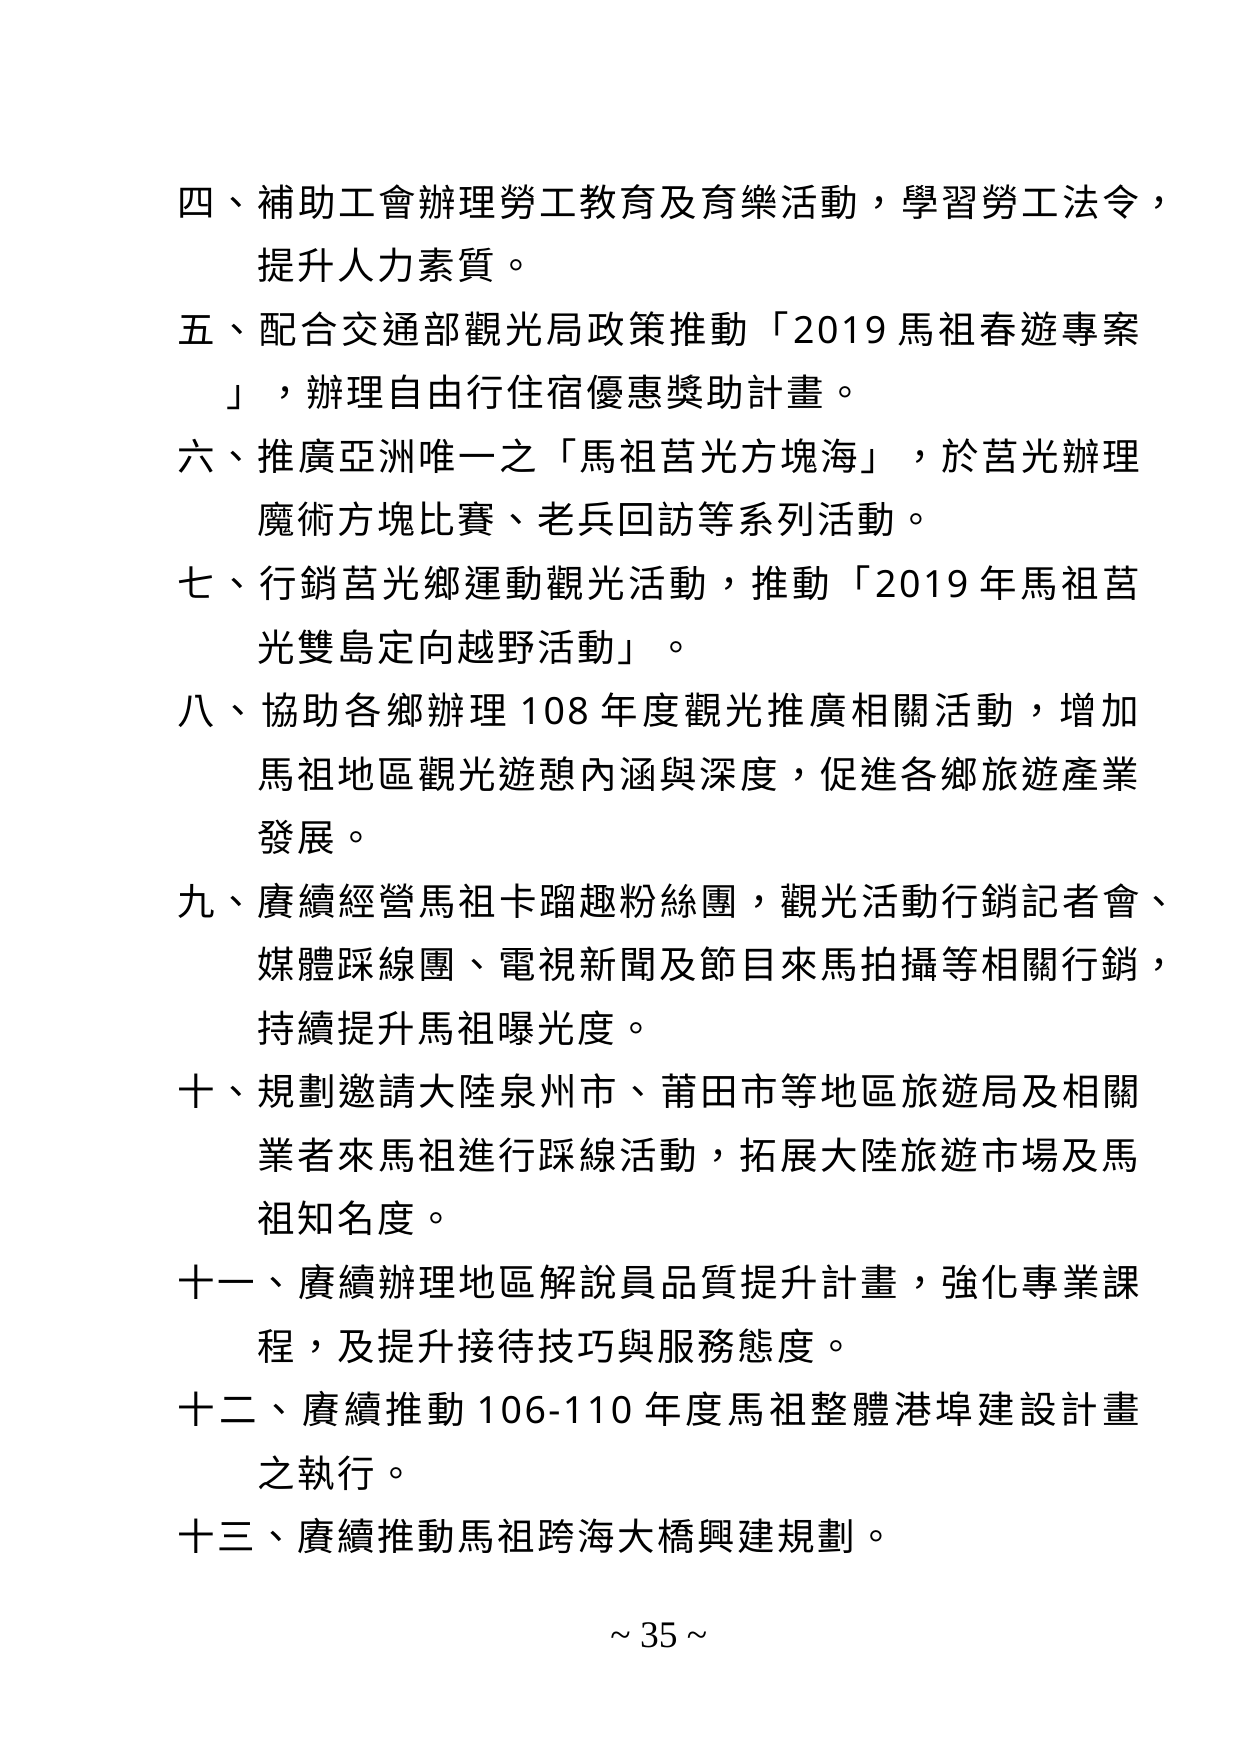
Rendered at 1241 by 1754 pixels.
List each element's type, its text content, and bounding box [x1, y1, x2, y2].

text 五、配合交通部觀光局政策推動「2019馬祖春遊專案 [177, 292, 1140, 356]
text 四、補助工會辦理勞工教育及育樂活動，學習勞工法令，提升人力素質。 [177, 165, 1140, 292]
text 九、賡續經營馬祖卡蹓趣粉絲團，觀光活動行銷記者會、媒體踩線團、電視新聞及節目來馬拍攝等相關行銷，持續提升馬祖曝光度。 [177, 864, 1140, 1055]
text 六、推廣亞洲唯一之「馬祖莒光方塊海」，於莒光辦理魔術方塊比賽、老兵回訪等系列活動。 [177, 419, 1140, 547]
text 十二、賡續推動106-110年度馬祖整體港埠建設計畫之執行。 [177, 1373, 1140, 1500]
text 十、規劃邀請大陸泉州市、莆田市等地區旅遊局及相關業者來馬祖進行踩線活動，拓展大陸旅遊市場及馬祖知名度。 [177, 1055, 1140, 1246]
text 」，辦理自由行住宿優惠獎助計畫。 [177, 356, 1140, 419]
text 十一、賡續辦理地區解說員品質提升計畫，強化專業課程，及提升接待技巧與服務態度。 [177, 1246, 1140, 1373]
text 八、協助各鄉辦理108年度觀光推廣相關活動，增加馬祖地區觀光遊憩內涵與深度，促進各鄉旅遊產業發展。 [177, 674, 1140, 864]
text 七、行銷莒光鄉運動觀光活動，推動「2019年馬祖莒光雙島定向越野活動」。 [177, 547, 1140, 674]
text 十三、賡續推動馬祖跨海大橋興建規劃。 [177, 1500, 1140, 1563]
